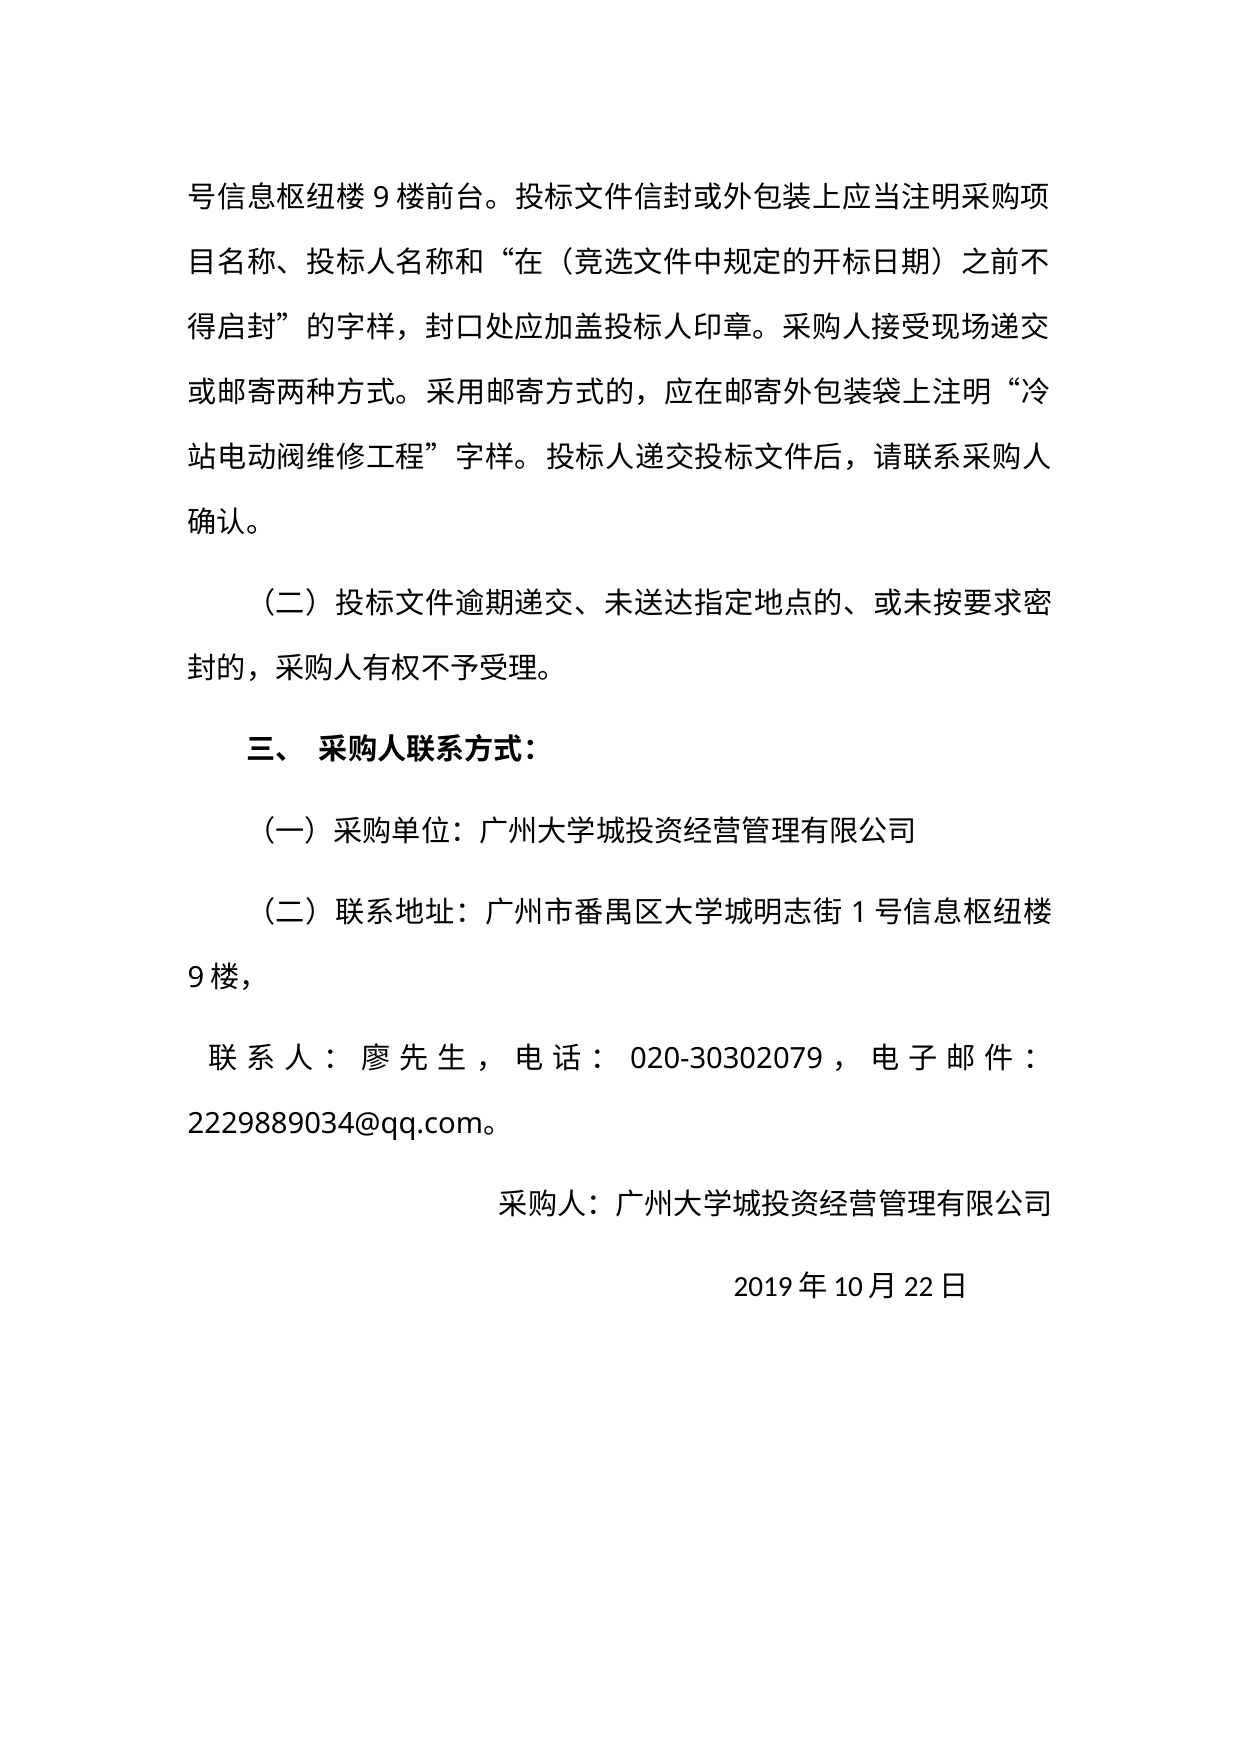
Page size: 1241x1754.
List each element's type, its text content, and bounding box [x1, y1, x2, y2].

text （二）联系地址：广州市番禺区大学城明志街1号信息枢纽楼9楼， [187, 877, 1053, 1007]
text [187, 162, 1053, 552]
text 采购人：广州大学城投资经营管理有限公司 [187, 1169, 1053, 1234]
text 2019年10月22日 [187, 1251, 1053, 1316]
text 联系人：廖先生，电话：020-30302079，电子邮件：2229889034@qq.com。 [187, 1023, 1053, 1153]
text （二）投标文件逾期递交、未送达指定地点的、或未按要求密封的，采购人有权不予受理。 [187, 568, 1053, 698]
list 采购人联系方式： [187, 714, 1053, 779]
text （一）采购单位：广州大学城投资经营管理有限公司 [187, 796, 1053, 861]
